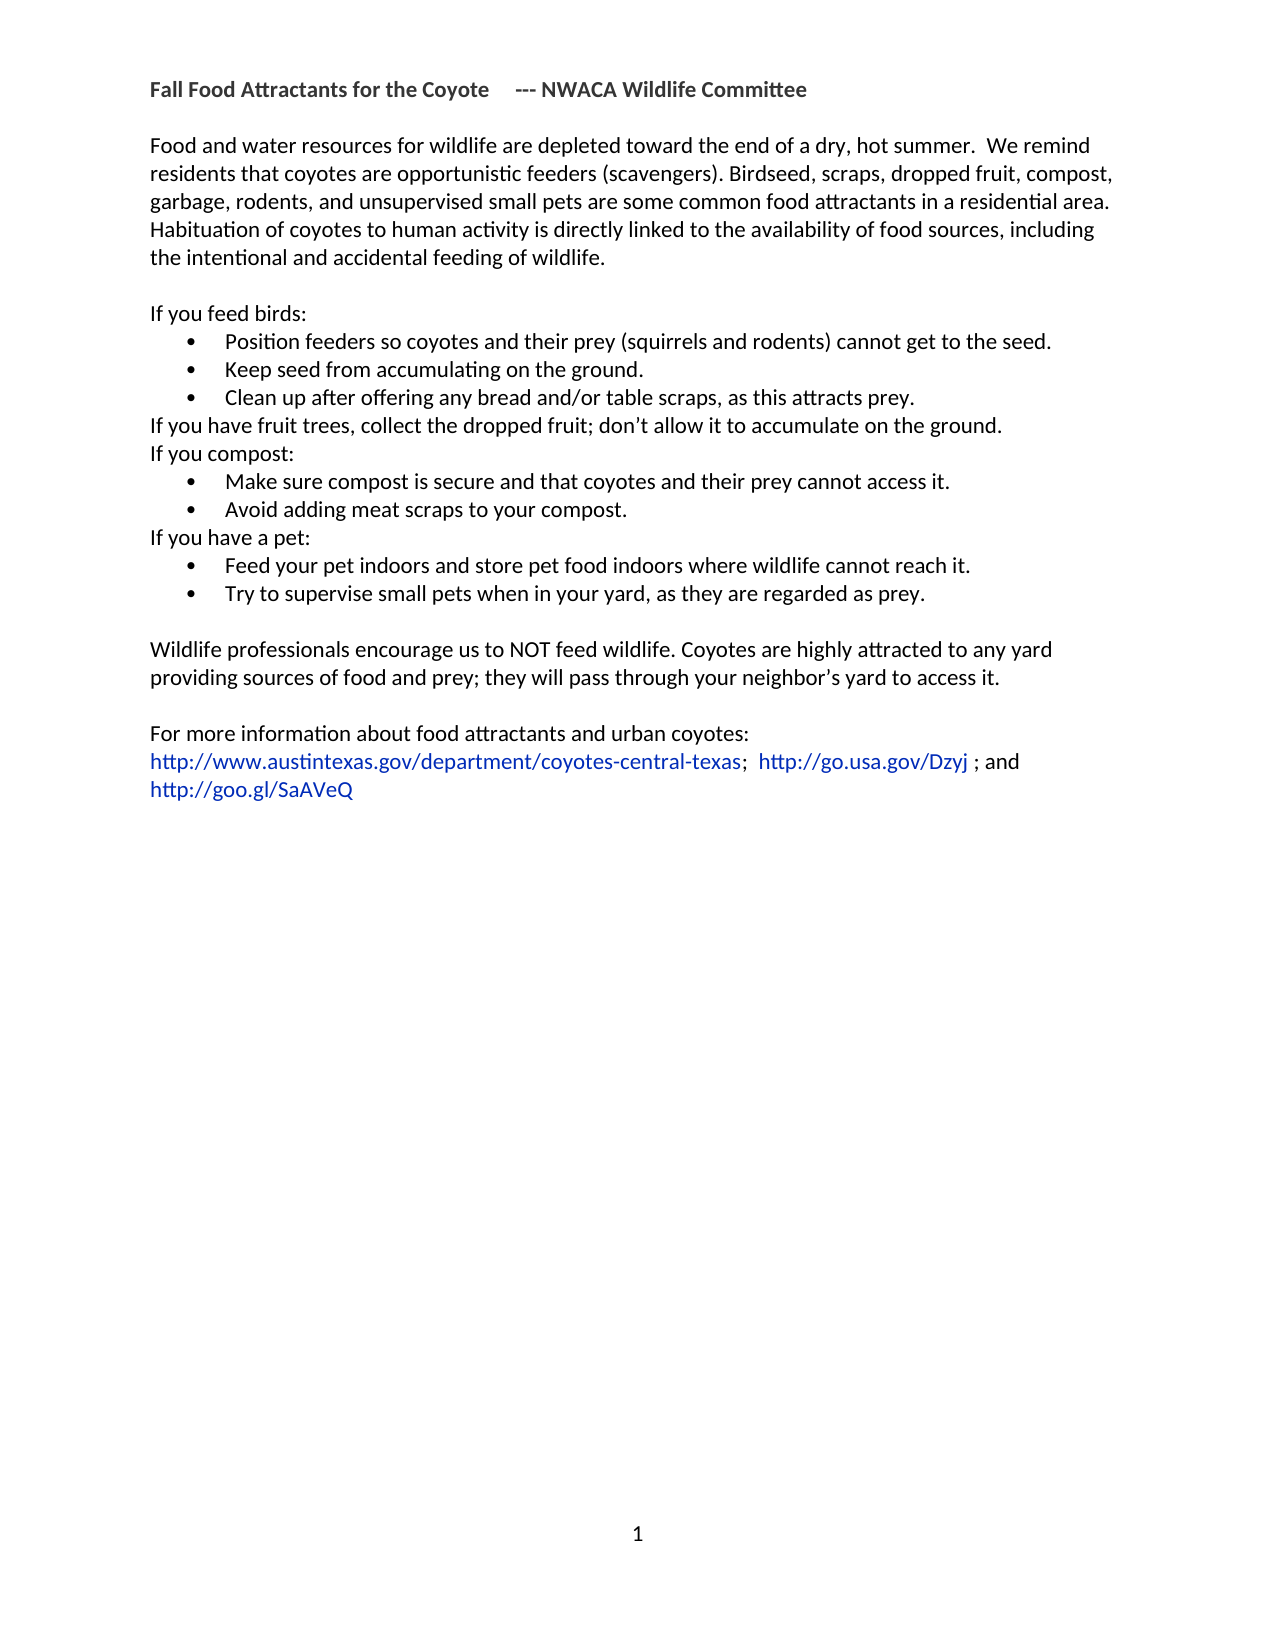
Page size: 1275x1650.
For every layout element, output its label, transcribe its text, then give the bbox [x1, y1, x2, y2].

text If you feed birds: [150, 299, 1125, 327]
list Position feeders so coyotes and their prey (squirrels and rodents) cannot get to the seed. [187, 327, 1125, 355]
list Feed your pet indoors and store pet food indoors where wildlife cannot reach it. [187, 551, 1125, 579]
text For more information about food attractants and urban coyotes: http://www.austintexas.gov/department/coyotes-central-texas; http://go.usa.gov/Dzyj ; and http://goo.gl/SaAVeQ [150, 719, 1125, 803]
list Keep seed from accumulating on the ground. [187, 355, 1125, 383]
list Avoid adding meat scraps to your compost. [187, 495, 1125, 523]
text Wildlife professionals encourage us to NOT feed wildlife. Coyotes are highly attracted to any yard providing sources of food and prey; they will pass through your neighbor’s yard to access it. [150, 635, 1125, 691]
text If you have fruit trees, collect the dropped fruit; don’t allow it to accumulate on the ground. [150, 411, 1125, 439]
list Make sure compost is secure and that coyotes and their prey cannot access it. [187, 467, 1125, 495]
list Try to supervise small pets when in your yard, as they are regarded as prey. [187, 579, 1125, 607]
list Clean up after offering any bread and/or table scraps, as this attracts prey. [187, 383, 1125, 411]
text Fall Food Attractants for the Coyote --- NWACA Wildlife Committee [150, 75, 1125, 103]
text If you have a pet: [150, 523, 1125, 551]
text If you compost: [150, 439, 1125, 467]
text Food and water resources for wildlife are depleted toward the end of a dry, hot summer. We remind residents that coyotes are opportunistic feeders (scavengers). Birdseed, scraps, dropped fruit, compost, garbage, rodents, and unsupervised small pets are some common food attractants in a residential area. Habituation of coyotes to human activity is directly linked to the availability of food sources, including the intentional and accidental feeding of wildlife. [150, 131, 1125, 271]
